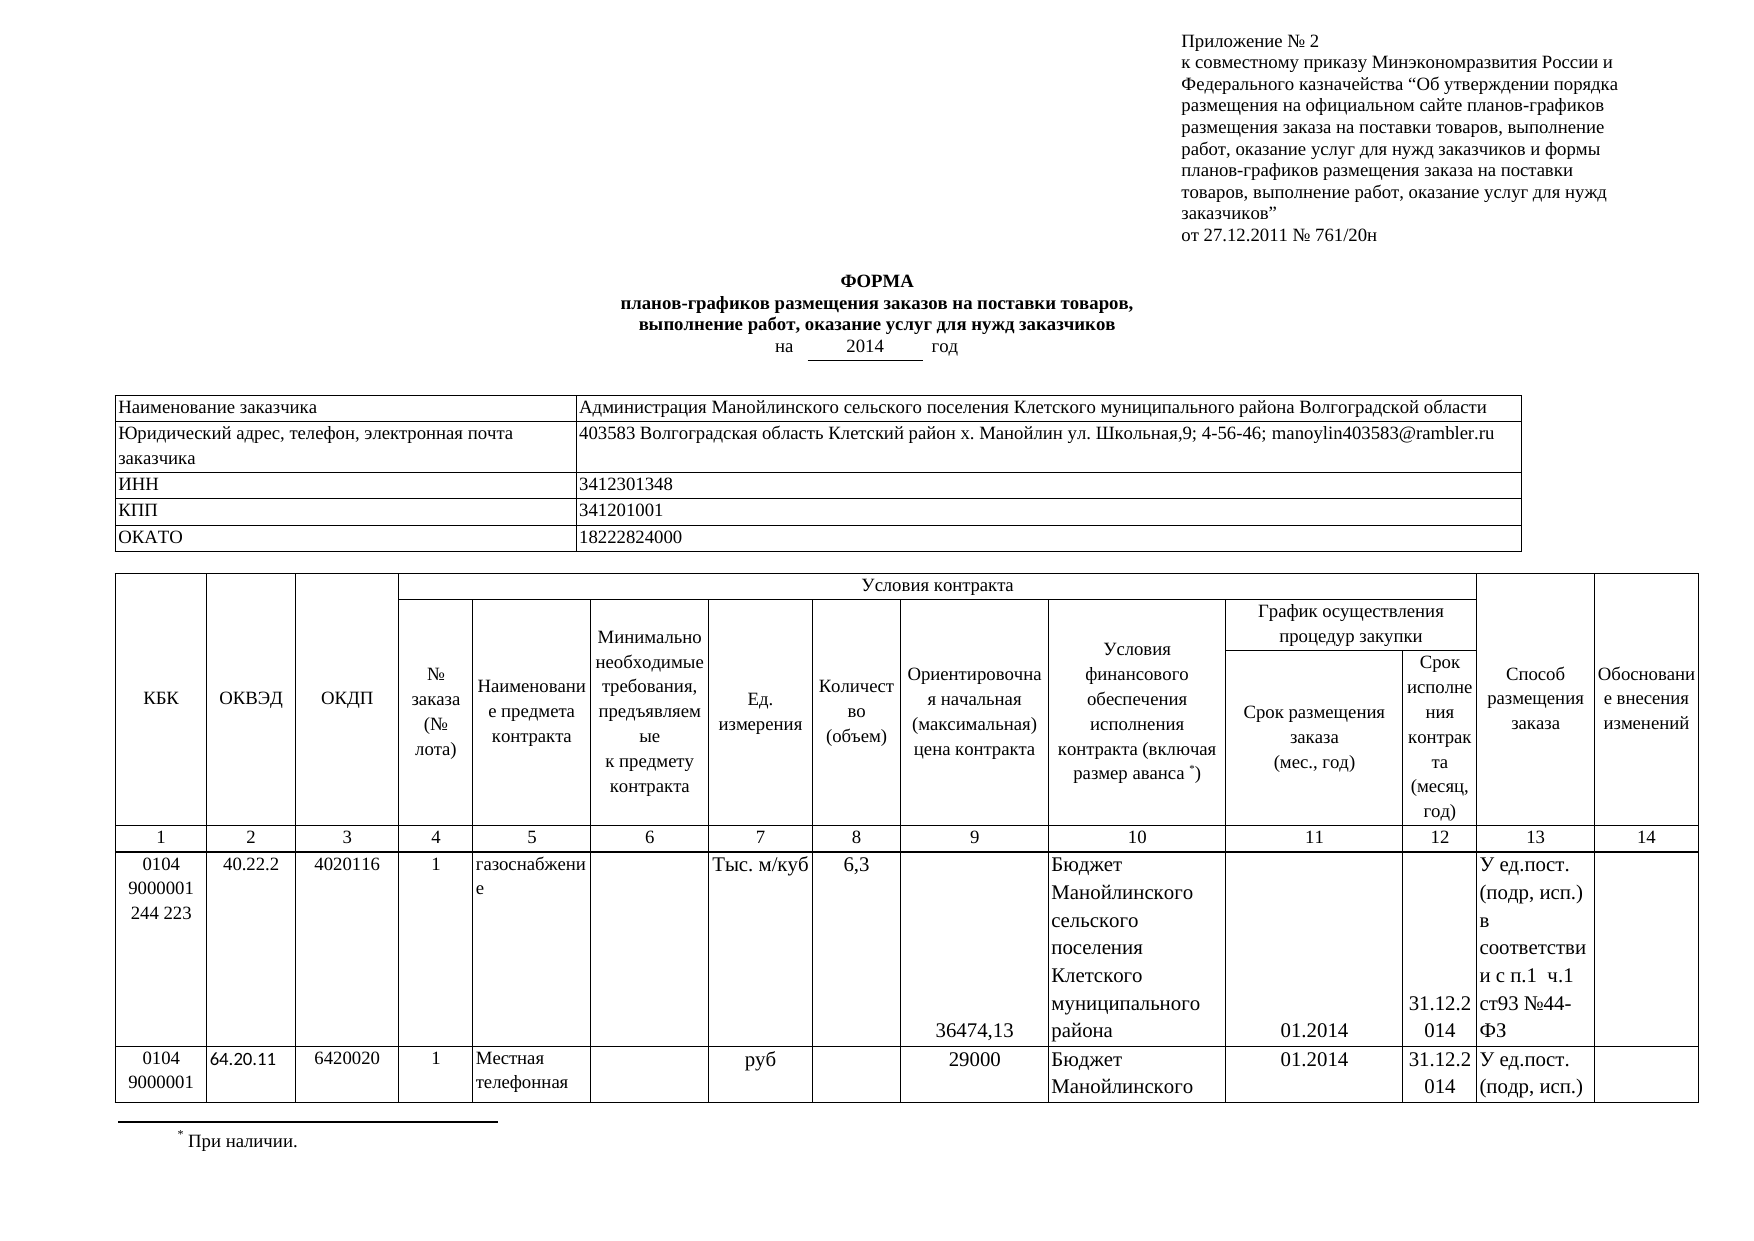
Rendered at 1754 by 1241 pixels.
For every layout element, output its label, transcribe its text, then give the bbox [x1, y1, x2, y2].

table_cell Ориентировочная начальная (максимальная) цена контракта [901, 600, 1048, 825]
table_cell 6,3 [813, 853, 900, 1046]
table_header Способ размещения заказа [1477, 574, 1594, 825]
table_cell 01.2014 [1226, 853, 1402, 1046]
table_cell 36474,13 [901, 853, 1048, 1046]
table_cell 4 [399, 826, 472, 851]
table_cell 2 [207, 826, 295, 851]
table_cell [813, 1047, 900, 1102]
table_header 2014 [808, 335, 923, 360]
table_cell 1 [399, 1047, 472, 1102]
table_cell 13 [1477, 826, 1594, 851]
table_header Администрация Манойлинского сельского поселения Клетского муниципального района Волгоградской области [577, 396, 1521, 421]
table_cell Срок исполнения контракта (месяц, год) [1403, 651, 1476, 825]
table_cell 3 [296, 826, 398, 851]
table_header КБК [116, 574, 206, 825]
table_cell 10 [1049, 826, 1225, 851]
table_cell 31.12.2014 [1403, 1047, 1476, 1102]
table_cell газоснабжение [473, 853, 590, 1046]
table_cell Срок размещения заказа (мес., год) [1226, 651, 1402, 825]
table_cell [591, 853, 708, 1046]
table_cell [1595, 1047, 1698, 1102]
table_cell КПП [116, 499, 576, 524]
table_cell 12 [1403, 826, 1476, 851]
table_cell 4020116 [296, 853, 398, 1046]
table_cell Минимально необходимые требования, предъявляемые к предмету контракта [591, 600, 708, 825]
table_cell 0104 9000001 244 223 [116, 853, 206, 1046]
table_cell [116, 1047, 206, 1102]
table_cell У ед.пост. (подр, исп.) в соответствии с п.1 ч.1 ст93 №44-ФЗ [1477, 853, 1594, 1046]
table_header Условия контракта [399, 574, 1476, 599]
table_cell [1049, 1047, 1225, 1102]
table_cell 31.12.2014 [1403, 853, 1476, 1046]
table_cell руб [709, 1047, 812, 1102]
table_cell 8 [813, 826, 900, 851]
table_cell [591, 1047, 708, 1102]
table_cell ОКАТО [116, 526, 576, 551]
table_header ОКВЭД [207, 574, 295, 825]
table_header ОКДП [296, 574, 398, 825]
table_cell 1 [399, 853, 472, 1046]
table_cell 341201001 [577, 499, 1521, 524]
table_header Обоснование внесения изменений [1595, 574, 1698, 825]
table_cell ИНН [116, 473, 576, 498]
text Приложение № 2 к совместному приказу Минэкономразвития России и Федерального казначейства “Об утверждении порядка размещения на официальном сайте планов-графиков размещения заказа на поставки товаров, выполнение работ, оказание услуг для нужд заказчиков и формы планов-графиков размещения заказа на поставки товаров, выполнение работ, оказание услуг для нужд заказчиков” от 27.12.2011 № 761/20н [1181, 29, 1636, 245]
table_cell 64.20.11 [207, 1047, 295, 1102]
table_header на [772, 335, 807, 360]
table_cell График осуществления процедур закупки [1226, 600, 1476, 650]
table_cell Количество (объем) [813, 600, 900, 825]
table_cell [473, 1047, 590, 1102]
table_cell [1477, 1047, 1594, 1102]
table_cell Юридический адрес, телефон, электронная почта заказчика [116, 422, 576, 472]
table_cell 403583 Волгоградская область Клетский район х. Манойлин ул. Школьная,9; 4-56-46; manoylin403583@rambler.ru [577, 422, 1521, 472]
text ФОРМА планов-графиков размещения заказов на поставки товаров, выполнение работ, оказание услуг для нужд заказчиков [118, 270, 1636, 335]
table_cell 5 [473, 826, 590, 851]
table_cell Бюджет Манойлинского сельского поселения Клетского муниципального района [1049, 853, 1225, 1046]
table_cell № заказа (№ лота) [399, 600, 472, 825]
table_cell 01.2014 [1226, 1047, 1402, 1102]
table_cell Тыс. м/куб [709, 853, 812, 1046]
table_cell 9 [901, 826, 1048, 851]
table_cell [1595, 853, 1698, 1046]
table_cell 14 [1595, 826, 1698, 851]
table_cell 6420020 [296, 1047, 398, 1102]
table_cell 40.22.2 [207, 853, 295, 1046]
table_cell 1 [116, 826, 206, 851]
table_cell 29000 [901, 1047, 1048, 1102]
table_cell 3412301348 [577, 473, 1521, 498]
table_cell 11 [1226, 826, 1402, 851]
table_cell Наименование предмета контракта [473, 600, 590, 825]
table_header год [923, 335, 982, 360]
table_cell Ед. измерения [709, 600, 812, 825]
table_cell 6 [591, 826, 708, 851]
table_cell Условия финансового обеспечения исполнения контракта (включая размер аванса *) [1049, 600, 1225, 825]
table_cell 7 [709, 826, 812, 851]
table_cell 18222824000 [577, 526, 1521, 551]
table_header Наименование заказчика [116, 396, 576, 421]
